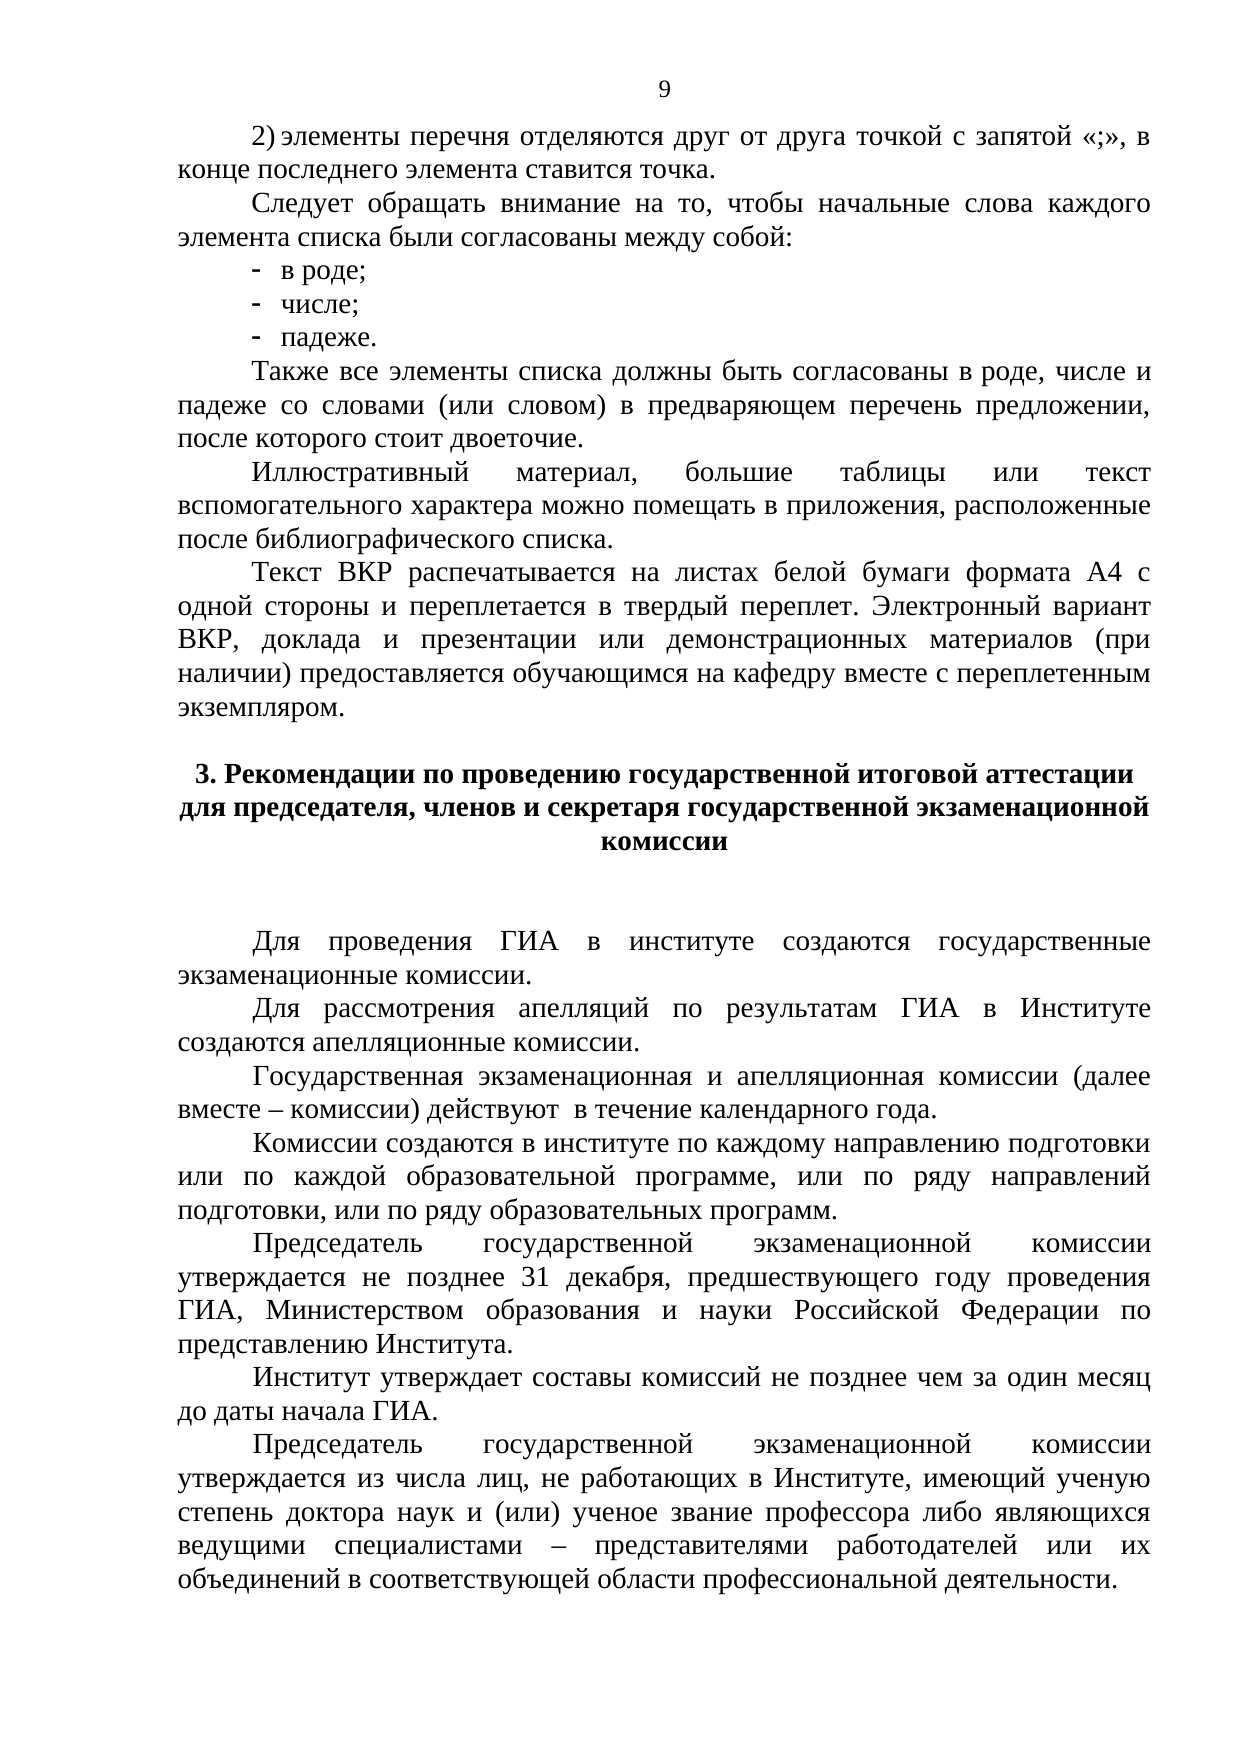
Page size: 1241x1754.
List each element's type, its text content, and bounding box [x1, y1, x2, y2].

list падеже. [177, 319, 1152, 353]
text Председатель государственной экзаменационной комиссии утверждается из числа лиц, не работающих в Институте, имеющий ученую степень доктора наук и (или) ученое звание профессора либо являющихся ведущими специалистами – представителями работодателей или их объединений в соответствующей области профессиональной деятельности. [177, 1427, 1152, 1594]
text Для рассмотрения апелляций по результатам ГИА в Институте создаются апелляционные комиссии. [177, 991, 1152, 1058]
list элементы перечня отделяются друг от друга точкой с запятой «;», в конце последнего элемента ставится точка. [177, 118, 1152, 185]
text Комиссии создаются в институте по каждому направлению подготовки или по каждой образовательной программе, или по ряду направлений подготовки, или по ряду образовательных программ. [177, 1125, 1152, 1225]
list в роде; [177, 252, 1152, 286]
text 3. Рекомендации по проведению государственной итоговой аттестации для председателя, членов и секретаря государственной экзаменационной комиссии [177, 756, 1152, 856]
text Текст ВКР распечатывается на листах белой бумаги формата А4 с одной стороны и переплетается в твердый переплет. Электронный вариант ВКР, доклада и презентации или демонстрационных материалов (при наличии) предоставляется обучающимся на кафедру вместе с переплетенным экземпляром. [177, 554, 1152, 722]
text Государственная экзаменационная и апелляционная комиссии (далее вместе – комиссии) действуют в течение календарного года. [177, 1058, 1152, 1125]
text Для проведения ГИА в институте создаются государственные экзаменационные комиссии. [177, 923, 1152, 991]
text Институт утверждает составы комиссий не позднее чем за один месяц до даты начала ГИА. [177, 1359, 1152, 1427]
text Председатель государственной экзаменационной комиссии утверждается не позднее 31 декабря, предшествующего году проведения ГИА, Министерством образования и науки Российской Федерации по представлению Института. [177, 1225, 1152, 1359]
text Иллюстративный материал, большие таблицы или текст вспомогательного характера можно помещать в приложения, расположенные после библиографического списка. [177, 454, 1152, 554]
text Также все элементы списка должны быть согласованы в роде, числе и падеже со словами (или словом) в предваряющем перечень предложении, после которого стоит двоеточие. [177, 353, 1152, 454]
list числе; [177, 286, 1152, 319]
text Следует обращать внимание на то, чтобы начальные слова каждого элемента списка были согласованы между собой: [177, 185, 1152, 252]
